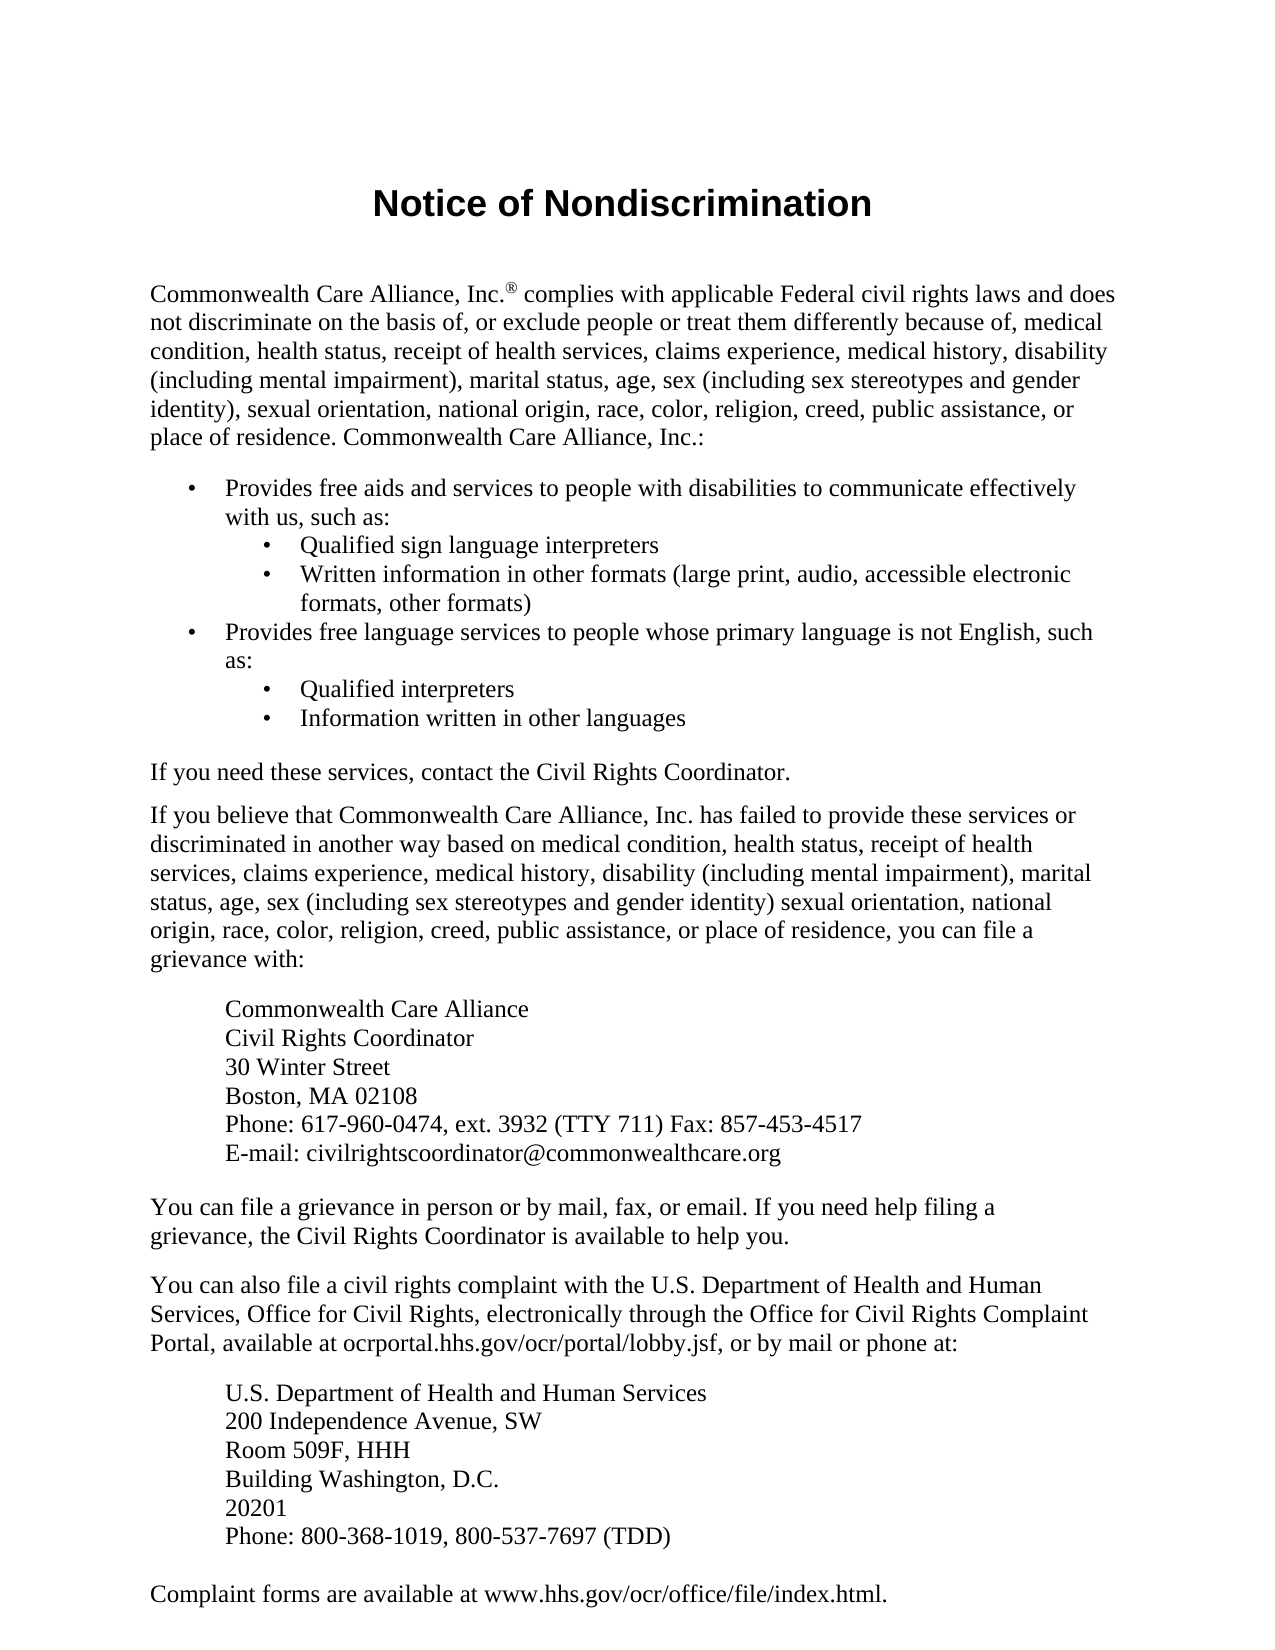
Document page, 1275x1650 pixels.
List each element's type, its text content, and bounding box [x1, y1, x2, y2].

text You can also file a civil rights complaint with the U.S. Department of Health and Human Services, Office for Civil Rights, electronically through the Office for Civil Rights Complaint Portal, available at ocrportal.hhs.gov/ocr/portal/lobby.jsf, or by mail or phone at: [150, 1271, 1091, 1357]
text Commonwealth Care Alliance Civil Rights Coordinator [225, 994, 531, 1052]
text U.S. Department of Health and Human Services 200 Independence Avenue, SW [225, 1378, 709, 1435]
text If you need these services, contact the Civil Rights Coordinator. [150, 757, 1214, 785]
list Provides free aids and services to people with disabilities to communicate effectively with us, such as: [187, 473, 1078, 530]
text You can file a grievance in person or by mail, fax, or email. If you need help filing a grievance, the Civil Rights Coordinator is available to help you. [150, 1192, 1104, 1250]
text Commonwealth Care Alliance, Inc.® complies with applicable Federal civil rights laws and does not discriminate on the basis of, or exclude people or treat them differently because of, medical condition, health status, receipt of health services, claims experience, medical history, disability (including mental impairment), marital status, age, sex (including sex stereotypes and gender identity), sexual orientation, national origin, race, color, religion, creed, public assistance, or place of residence. Commonwealth Care Alliance, Inc.: [150, 278, 1118, 451]
subtitle Notice of Nondiscrimination [372, 181, 1214, 224]
list Qualified interpreters [262, 674, 1214, 703]
text Room 509F, HHH Building Washington, D.C. 20201 [225, 1435, 503, 1521]
text 30 Winter Street [225, 1052, 1214, 1081]
text Boston, MA 02108 [225, 1081, 1214, 1109]
list Qualified sign language interpreters [262, 530, 1214, 559]
list Provides free language services to people whose primary language is not English, such as: [187, 617, 1095, 674]
text Complaint forms are available at www.hhs.gov/ocr/office/file/index.html. [150, 1579, 1214, 1608]
text Phone: 617-960-0474, ext. 3932 (TTY 711) Fax: 857-453-4517 [225, 1109, 1214, 1138]
list Written information in other formats (large print, audio, accessible electronic formats, other formats) [262, 559, 1071, 617]
list Information written in other languages [262, 703, 1214, 732]
text E-mail: civilrightscoordinator@commonwealthcare.org [225, 1138, 1214, 1167]
text If you believe that Commonwealth Care Alliance, Inc. has failed to provide these services or discriminated in another way based on medical condition, health status, receipt of health services, claims experience, medical history, disability (including mental impairment), marital status, age, sex (including sex stereotypes and gender identity) sexual orientation, national origin, race, color, religion, creed, public assistance, or place of residence, you can file a grievance with: [150, 801, 1094, 973]
text Phone: 800-368-1019, 800-537-7697 (TDD) [225, 1521, 1214, 1550]
